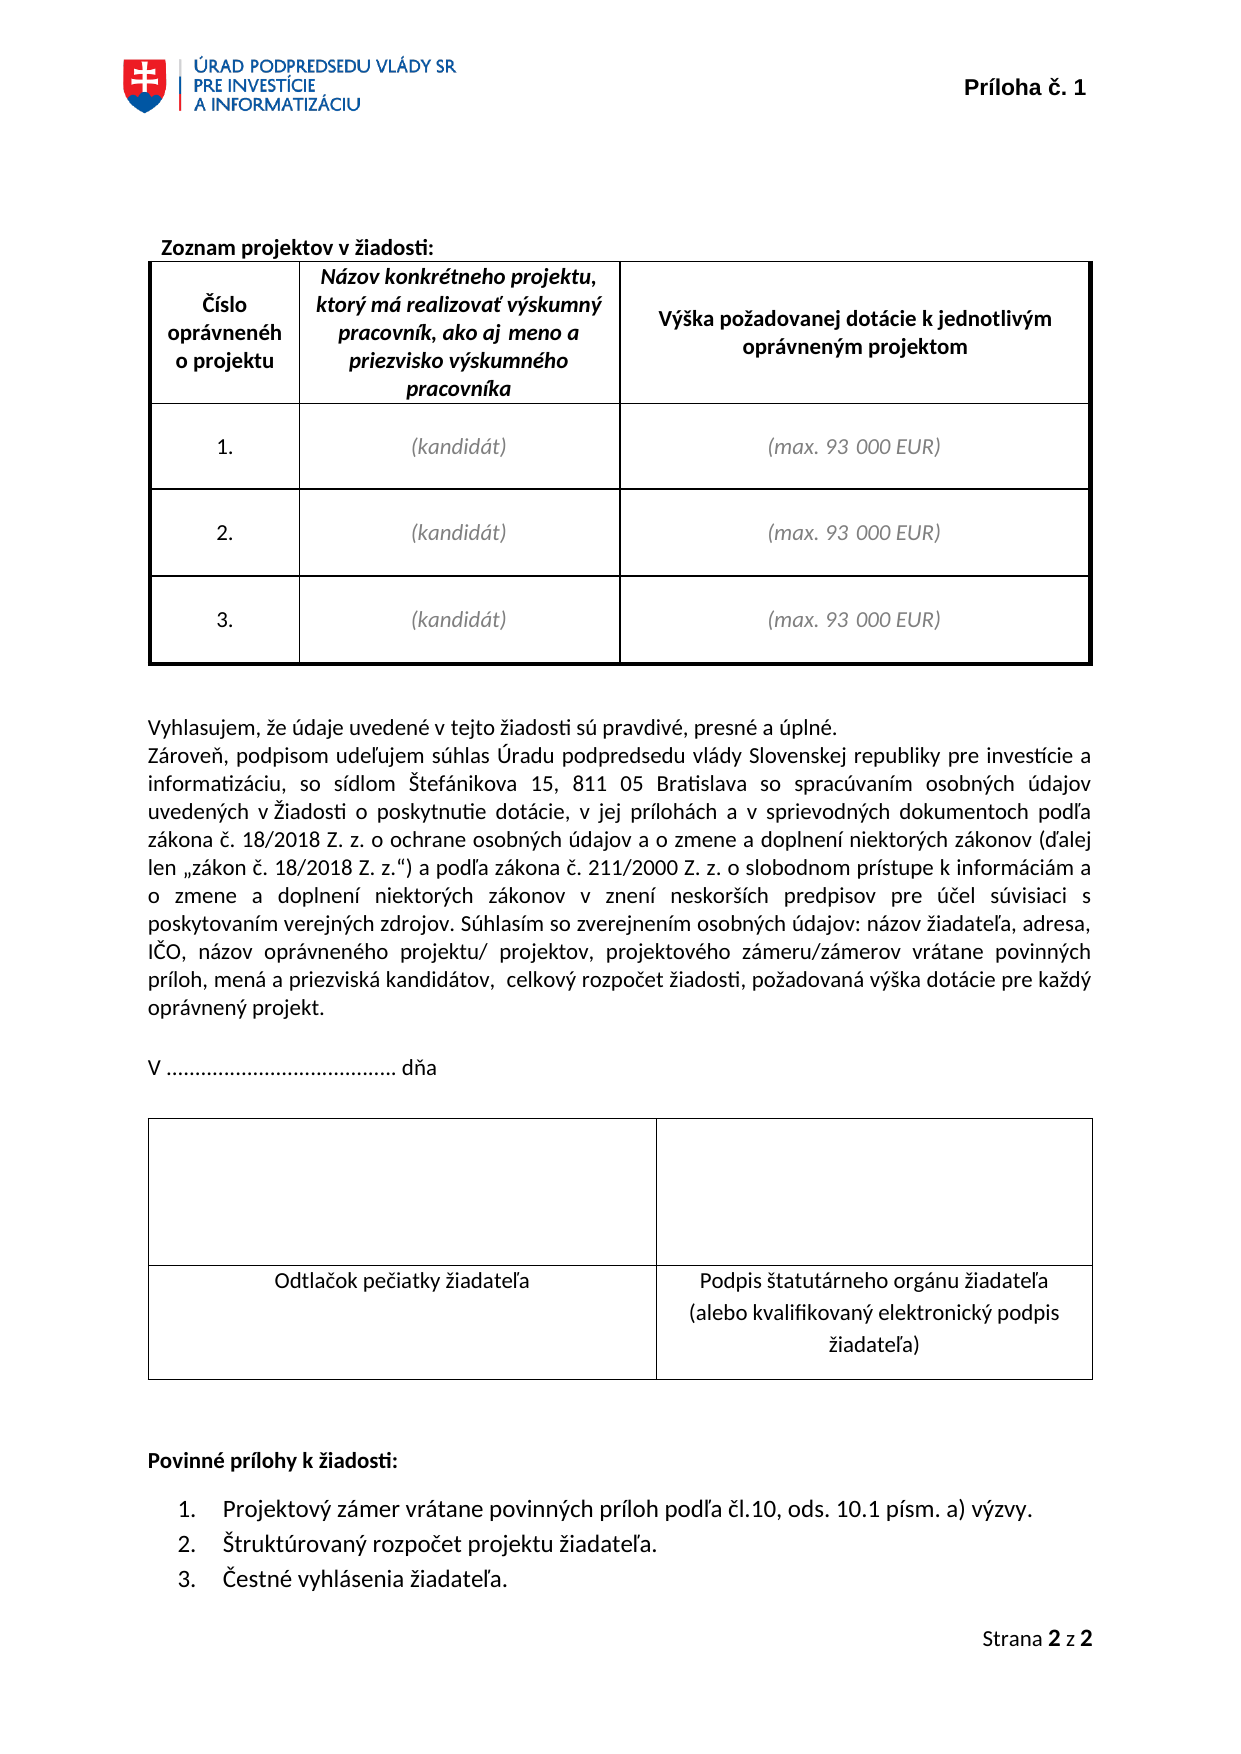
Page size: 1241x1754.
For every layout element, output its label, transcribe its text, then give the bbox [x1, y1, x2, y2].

table_cell (max. 93 000 EUR) [621, 404, 1088, 488]
table_cell Číslo oprávneného projektu [152, 262, 299, 402]
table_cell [150, 148, 1090, 261]
table_cell Názov konkrétneho projektu, ktorý má realizovať výskumný pracovník, ako aj meno a priezvisko výskumného pracovníka [300, 262, 619, 402]
table_cell (max. 93 000 EUR) [621, 490, 1088, 575]
list Štruktúrovaný rozpočet projektu žiadateľa. [177, 1528, 1093, 1558]
list V ........................................ dňa [148, 1053, 1093, 1082]
text Vyhlasujem, že údaje uvedené v tejto žiadosti sú pravdivé, presné a úplné. [148, 713, 1093, 741]
table_cell 2. [152, 490, 299, 575]
table_cell Odtlačok pečiatky žiadateľa [149, 1266, 656, 1379]
list Čestné vyhlásenia žiadateľa. [177, 1563, 1093, 1593]
table_cell (kandidát) [300, 490, 619, 575]
table_header [657, 1119, 1092, 1265]
table_cell Výška požadovanej dotácie k jednotlivým oprávneným projektom [621, 262, 1088, 402]
table_header [149, 1119, 656, 1265]
table_cell (kandidát) [300, 404, 619, 488]
table_cell (kandidát) [300, 577, 619, 662]
table_cell Podpis štatutárneho orgánu žiadateľa (alebo kvalifikovaný elektronický podpis žiadateľa) [657, 1266, 1092, 1379]
picture [113, 46, 469, 121]
text Povinné prílohy k žiadosti: [148, 1446, 1093, 1474]
table_cell 3. [152, 577, 299, 662]
list Projektový zámer vrátane povinných príloh podľa čl.10, ods. 10.1 písm. a) výzvy. [177, 1493, 1093, 1523]
table_cell (max. 93 000 EUR) [621, 577, 1088, 662]
table_cell 1. [152, 404, 299, 488]
text Zároveň, podpisom udeľujem súhlas Úradu podpredsedu vlády Slovenskej republiky pre investície a informatizáciu, so sídlom Štefánikova 15, 811 05 Bratislava so spracúvaním osobných údajov uvedených v Žiadosti o poskytnutie dotácie, v jej prílohách a v sprievodných dokumentoch podľa zákona č. 18/2018 Z. z. o ochrane osobných údajov a o zmene a doplnení niektorých zákonov (ďalej len „zákon č. 18/2018 Z. z.“) a podľa zákona č. 211/2000 Z. z. o slobodnom prístupe k informáciám a o zmene a doplnení niektorých zákonov v znení neskorších predpisov pre účel súvisiaci s poskytovaním verejných zdrojov. Súhlasím so zverejnením osobných údajov: názov žiadateľa, adresa, IČO, názov oprávneného projektu/ projektov, projektového zámeru/zámerov vrátane povinných príloh, mená a priezviská kandidátov, celkový rozpočet žiadosti, požadovaná výška dotácie pre každý oprávnený projekt. [148, 741, 1093, 1021]
